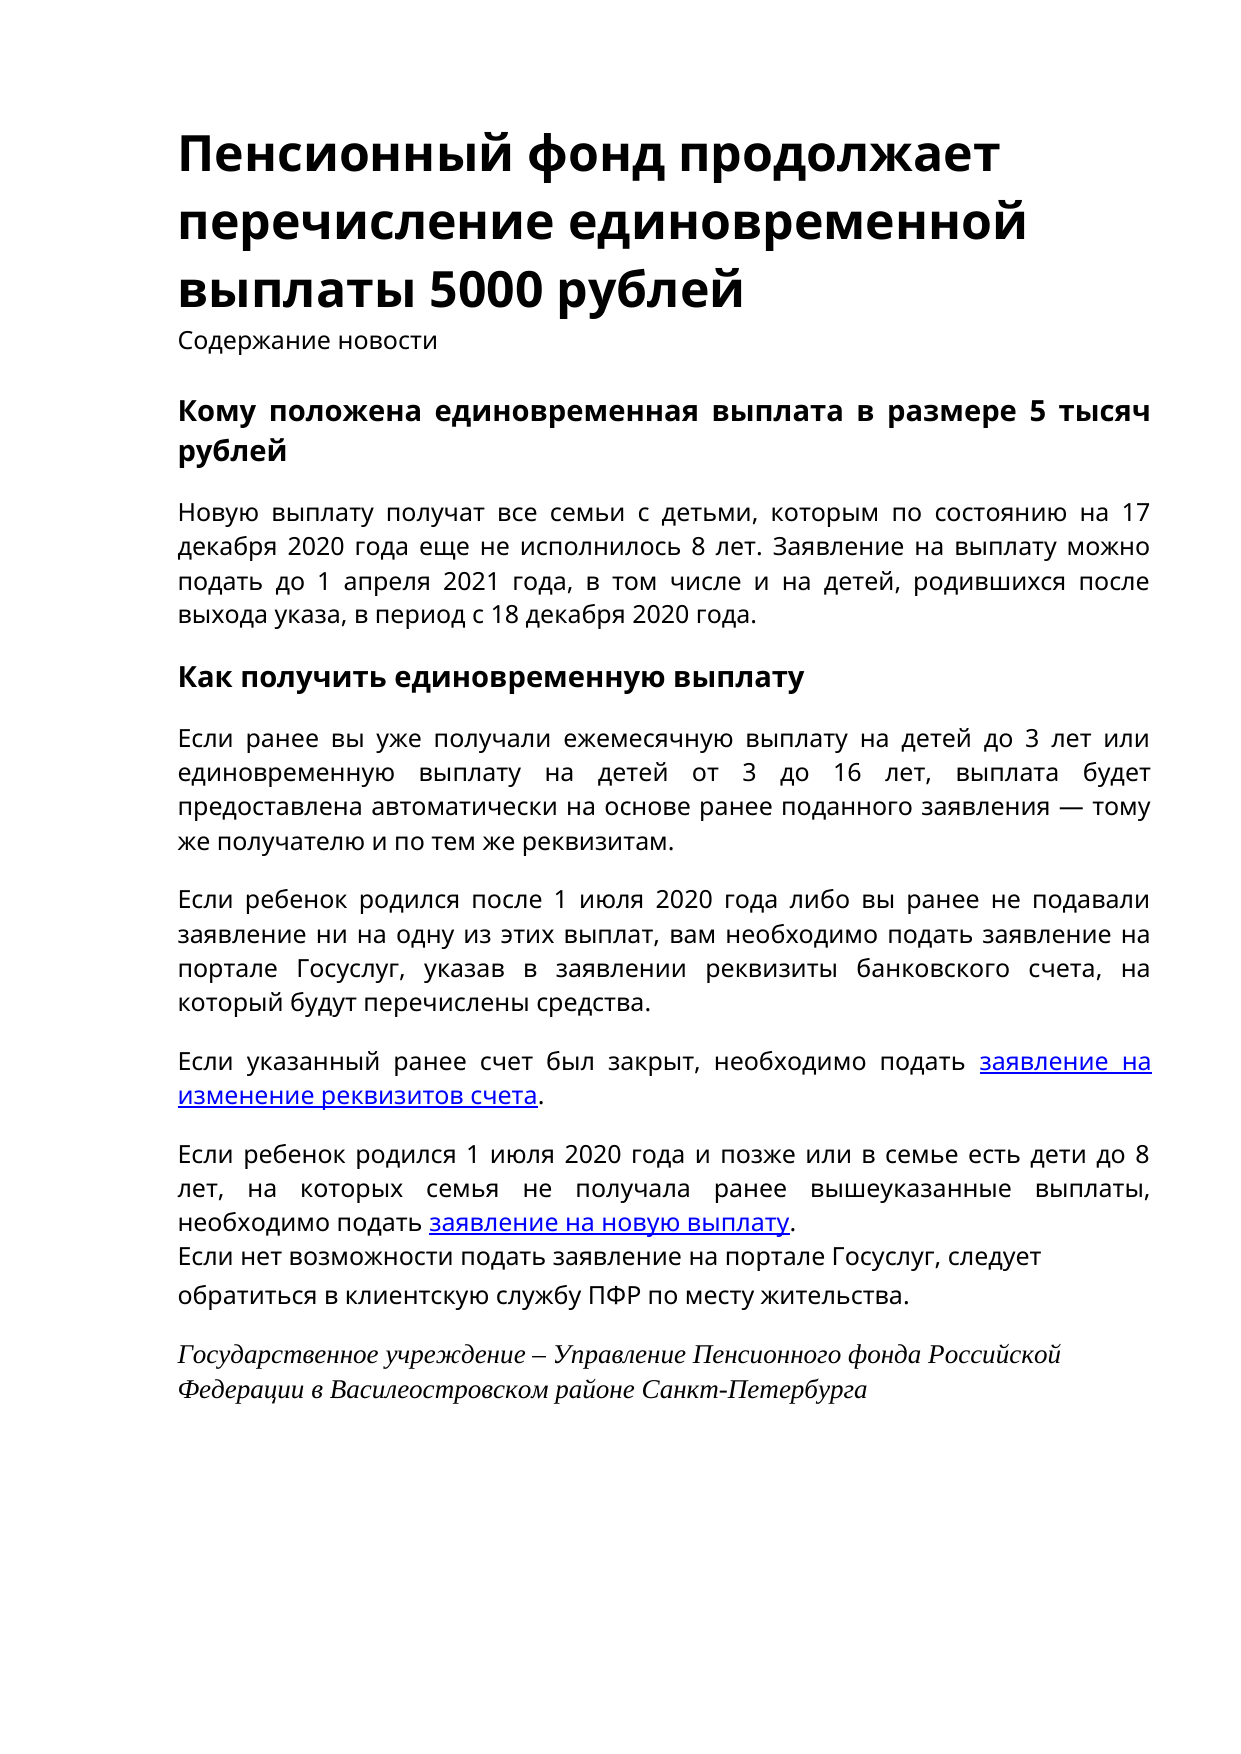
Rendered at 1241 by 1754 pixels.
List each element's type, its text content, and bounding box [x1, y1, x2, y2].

text Если ранее вы уже получали ежемесячную выплату на детей до 3 лет или единовременную выплату на детей от 3 до 16 лет, выплата будет предоставлена автоматически на основе ранее поданного заявления — тому же получателю и по тем же реквизитам. [177, 721, 1152, 857]
text Кому положена единовременная выплата в размере 5 тысяч рублей [177, 391, 1152, 470]
text Содержание новости [177, 322, 1152, 357]
text Если ребенок родился 1 июля 2020 года и позже или в семье есть дети до 8 лет, на которых семья не получала ранее вышеуказанные выплаты, необходимо подать заявление на новую выплату. [177, 1137, 1152, 1239]
text Как получить единовременную выплату [177, 656, 1152, 696]
text Пенсионный фонд продолжает перечисление единовременной выплаты 5000 рублей [177, 118, 1152, 322]
text Если нет возможности подать заявление на портале Госуслуг, следует обратиться в клиентскую службу ПФР по месту жительства. [177, 1239, 1152, 1312]
text Если ребенок родился после 1 июля 2020 года либо вы ранее не подавали заявление ни на одну из этих выплат, вам необходимо подать заявление на портале Госуслуг, указав в заявлении реквизиты банковского счета, на который будут перечислены средства. [177, 882, 1152, 1018]
text Новую выплату получат все семьи с детьми, которым по состоянию на 17 декабря 2020 года еще не исполнилось 8 лет. Заявление на выплату можно подать до 1 апреля 2021 года, в том числе и на детей, родившихся после выхода указа, в период с 18 декабря 2020 года. [177, 495, 1152, 631]
text Если указанный ранее счет был закрыт, необходимо подать заявление на изменение реквизитов счета. [177, 1043, 1152, 1112]
text Государственное учреждение – Управление Пенсионного фонда Российской Федерации в Василеостровском районе Санкт-Петербурга [177, 1338, 1152, 1405]
